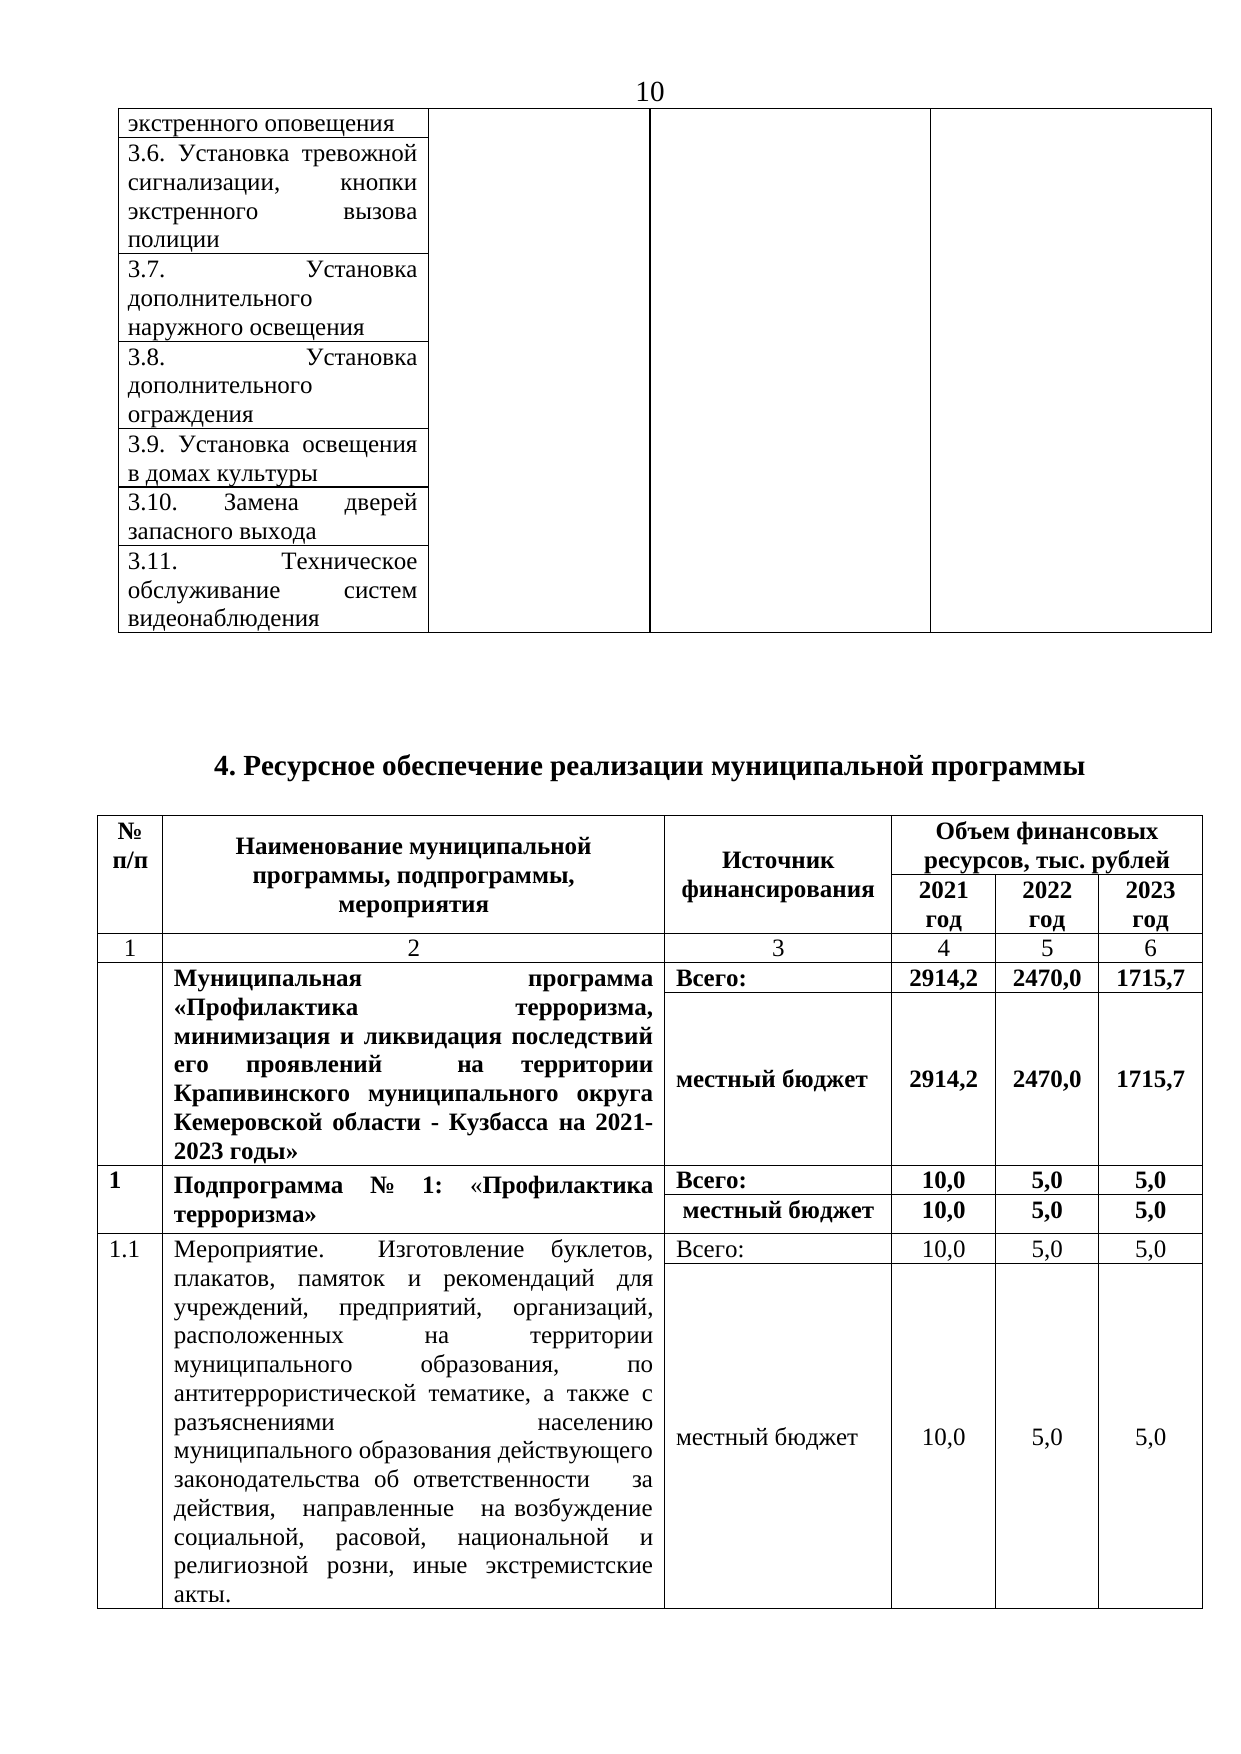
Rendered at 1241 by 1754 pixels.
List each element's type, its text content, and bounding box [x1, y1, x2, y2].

table_cell 5,0 [996, 1264, 1098, 1608]
table_cell 5,0 [1099, 1234, 1202, 1263]
table_cell Всего: [665, 1234, 891, 1263]
table_cell 2023 год [1099, 875, 1202, 932]
table_cell 3.11. Техническое обслуживание систем видеонаблюдения [119, 546, 428, 632]
table_header Источник финансирования [665, 816, 891, 932]
table_cell 10,0 [892, 1264, 995, 1608]
table_cell 3 [665, 934, 891, 962]
table_cell 3.7. Установка дополнительного наружного освещения [119, 254, 428, 341]
table_cell 5,0 [996, 1195, 1098, 1233]
table_cell 1715,7 [1099, 963, 1202, 992]
table_cell 6 [1099, 934, 1202, 962]
table_cell 10,0 [892, 1234, 995, 1263]
table_cell 5,0 [1099, 1264, 1202, 1608]
table_cell 10,0 [892, 1166, 995, 1194]
table_header Объем финансовых ресурсов, тыс. рублей [892, 816, 1202, 874]
table_cell местный бюджет [665, 1264, 891, 1608]
table_cell 5 [996, 934, 1098, 962]
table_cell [119, 109, 428, 137]
table_cell 3.8. Установка дополнительного ограждения [119, 342, 428, 428]
table_cell 1 [98, 934, 162, 962]
table_cell Муниципальная программа «Профилактика терроризма, минимизация и ликвидация последствий его проявлений на территории Крапивинского муниципального округа Кемеровской области - Кузбасса на 2021-2023 годы» [163, 963, 664, 1164]
table_cell [98, 963, 162, 1164]
table_cell Всего: [665, 963, 891, 992]
table_cell 10,0 [892, 1195, 995, 1233]
table_cell 1715,7 [1099, 993, 1202, 1164]
table_header Наименование муниципальной программы, подпрограммы, мероприятия [163, 816, 664, 932]
table_cell 5,0 [996, 1166, 1098, 1194]
table_cell местный бюджет [665, 993, 891, 1164]
table_cell Всего: [665, 1166, 891, 1194]
text 4. Ресурсное обеспечение реализации муниципальной программы [148, 748, 1152, 782]
table_cell местный бюджет [665, 1195, 891, 1233]
table_cell 2470,0 [996, 993, 1098, 1164]
table_cell 3.9. Установка освещения в домах культуры [119, 429, 428, 486]
table_cell 2914,2 [892, 963, 995, 992]
table_cell 3.10. Замена дверей запасного выхода [119, 488, 428, 545]
table_cell 5,0 [996, 1234, 1098, 1263]
table_cell 2 [163, 934, 664, 962]
table_cell 5,0 [1099, 1166, 1202, 1194]
table_cell 1.1 [98, 1234, 162, 1608]
table_cell 3.6. Установка тревожной сигнализации, кнопки экстренного вызова полиции [119, 138, 428, 253]
table_cell Подпрограмма № 1: «Профилактика терроризма» [163, 1166, 664, 1233]
table_header № п/п [98, 816, 162, 932]
table_cell 1 [98, 1166, 162, 1233]
table_cell Мероприятие. Изготовление буклетов, плакатов, памяток и рекомендаций для учреждений, предприятий, организаций, расположенных на территории муниципального образования, по антитеррористической тематике, а также с разъяснениями населению муниципального образования действующего законодательства об ответственности за действия, направленные на возбуждение социальной, расовой, национальной и религиозной розни, иные экстремистские акты. [163, 1234, 664, 1608]
table_cell 2470,0 [996, 963, 1098, 992]
table_cell 2022 год [996, 875, 1098, 932]
table_cell 2914,2 [892, 993, 995, 1164]
table_cell 5,0 [1099, 1195, 1202, 1233]
table_cell 4 [892, 934, 995, 962]
table_cell 2021 год [892, 875, 995, 932]
